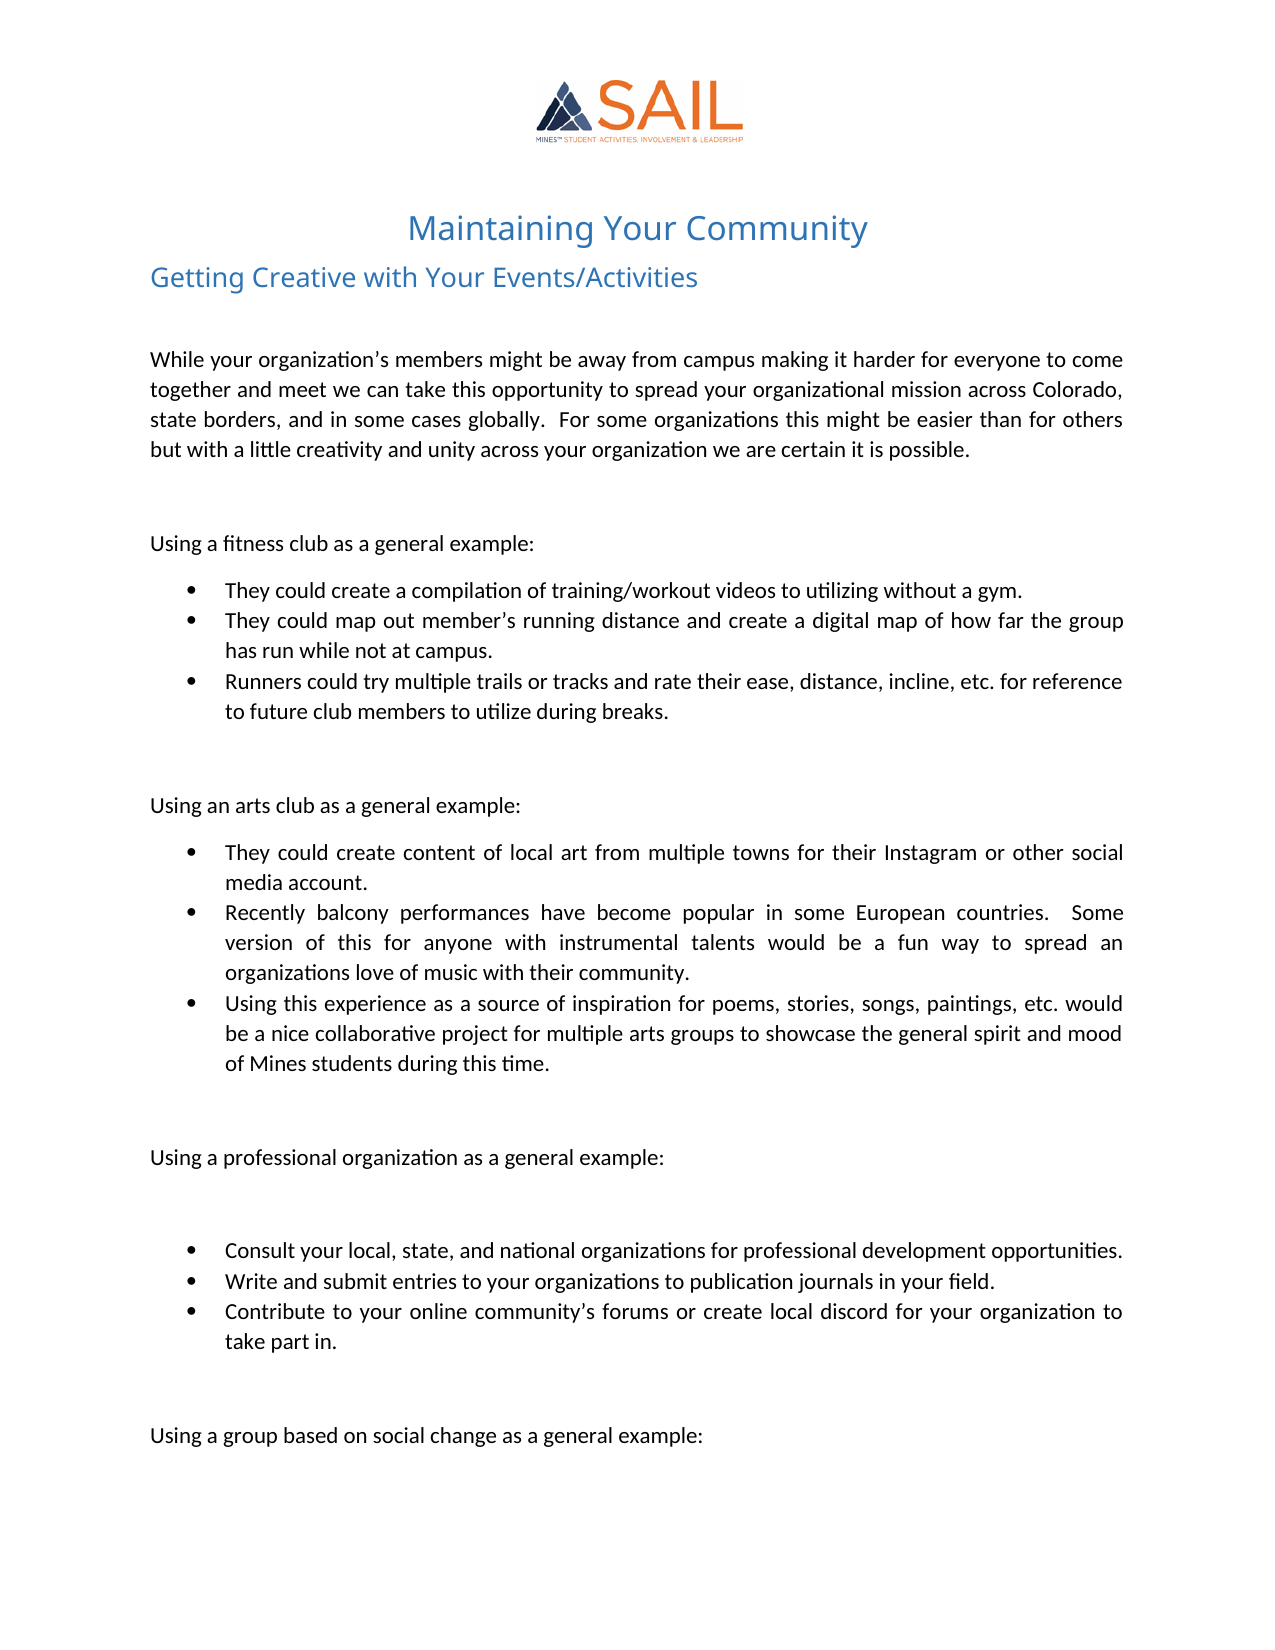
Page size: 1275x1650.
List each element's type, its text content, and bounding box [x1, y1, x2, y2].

list They could map out member’s running distance and create a digital map of how far the group has run while not at campus. [187, 606, 1125, 665]
list Consult your local, state, and national organizations for professional development opportunities. [187, 1237, 1125, 1265]
list Runners could try multiple trails or tracks and rate their ease, distance, incline, etc. for reference to future club members to utilize during breaks. [187, 667, 1125, 725]
list They could create content of local art from multiple towns for their Instagram or other social media account. [187, 838, 1125, 896]
list Using this experience as a source of inspiration for poems, stories, songs, paintings, etc. would be a nice collaborative project for multiple arts groups to showcase the general spirit and mood of Mines students during this time. [187, 989, 1125, 1077]
list They could create a compilation of training/workout videos to utilizing without a gym. [187, 576, 1125, 604]
text Using an arts club as a general example: [150, 791, 1125, 819]
text Using a professional organization as a general example: [150, 1143, 1125, 1171]
list Recently balcony performances have become popular in some European countries. Some version of this for anyone with instrumental talents would be a fun way to spread an organizations love of music with their community. [187, 898, 1125, 987]
picture [527, 75, 748, 147]
text Using a fitness club as a general example: [150, 529, 1125, 557]
subtitle Maintaining Your Community [150, 205, 1125, 251]
subtitle Getting Creative with Your Events/Activities [150, 258, 1125, 295]
text While your organization’s members might be away from campus making it harder for everyone to come together and meet we can take this opportunity to spread your organizational mission across Colorado, state borders, and in some cases globally. For some organizations this might be easier than for others but with a little creativity and unity across your organization we are certain it is possible. [150, 345, 1125, 464]
list Write and submit entries to your organizations to publication journals in your field. [187, 1267, 1125, 1295]
text Using a group based on social change as a general example: [150, 1421, 1125, 1449]
list Contribute to your online community’s forums or create local discord for your organization to take part in. [187, 1297, 1125, 1355]
